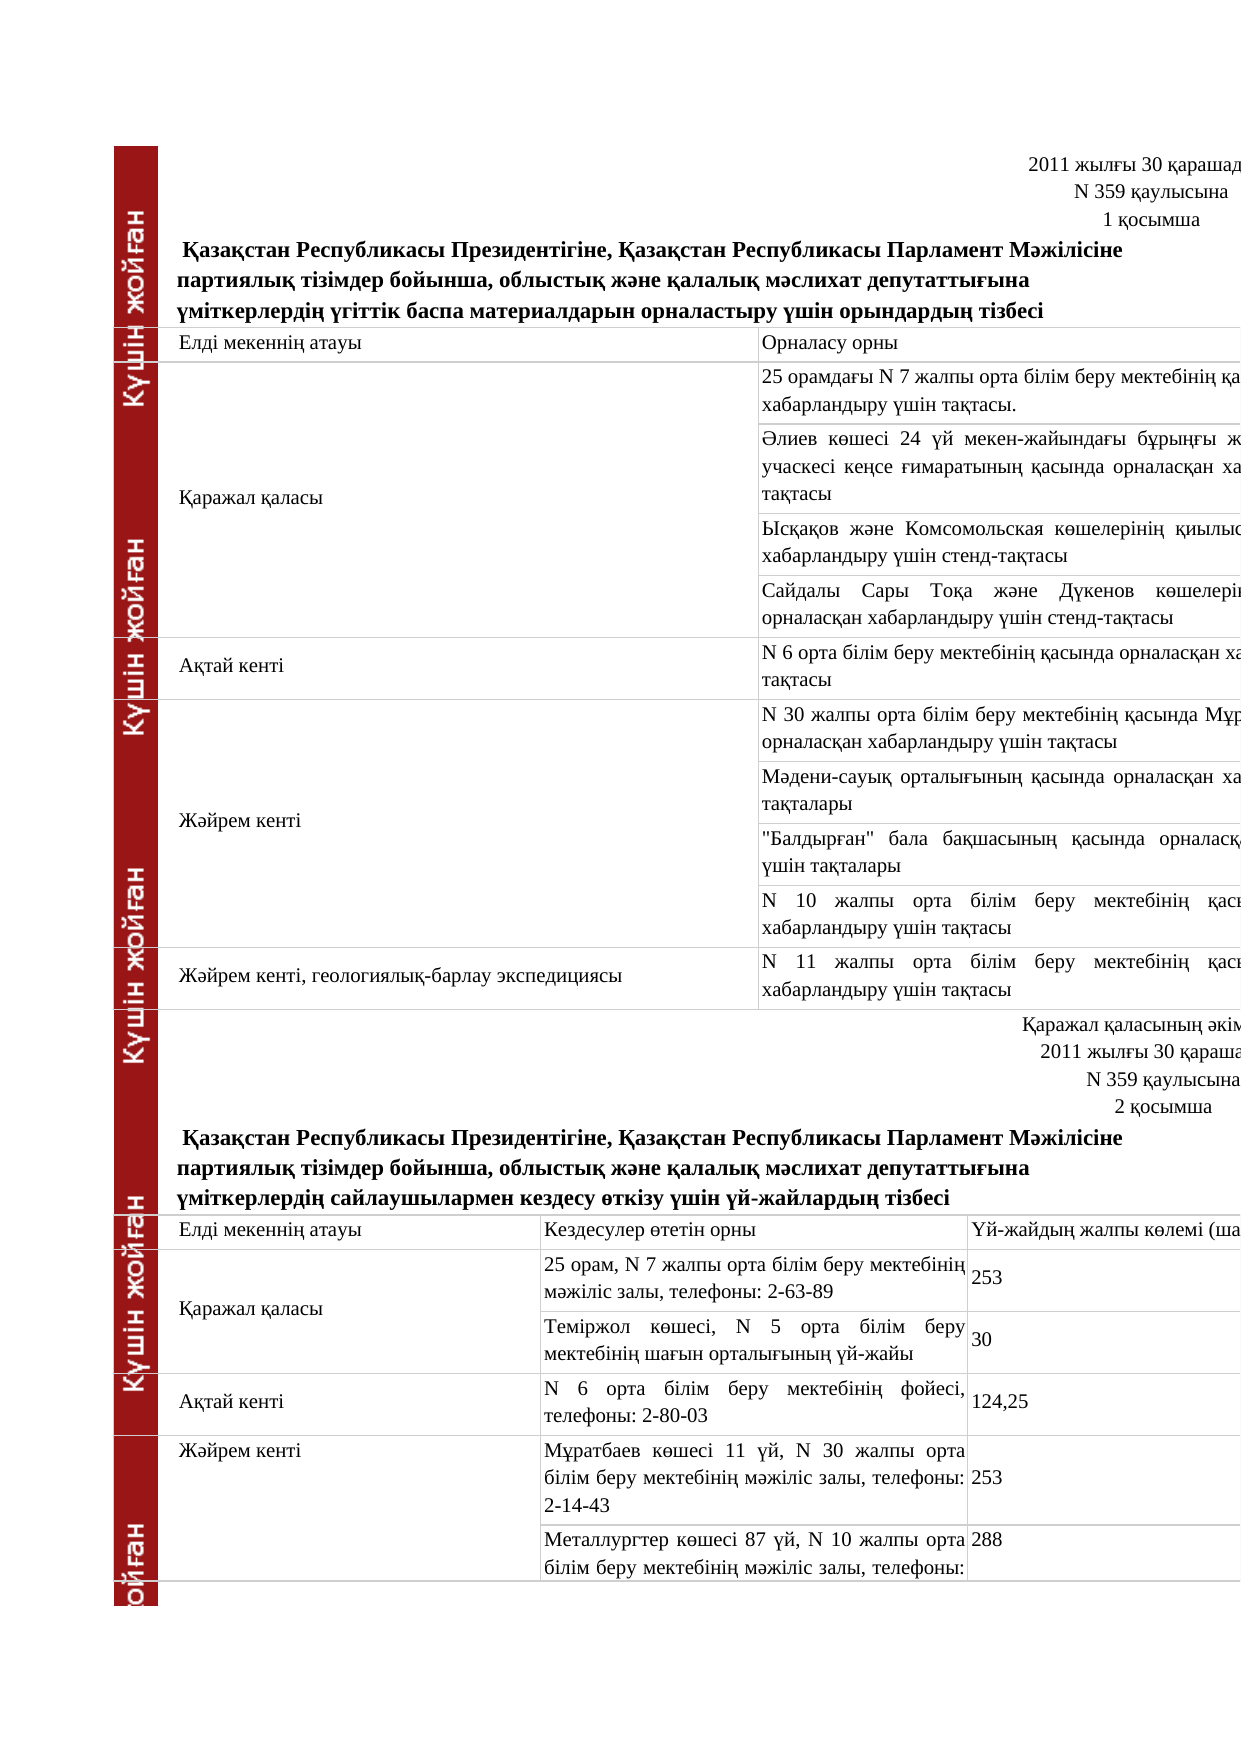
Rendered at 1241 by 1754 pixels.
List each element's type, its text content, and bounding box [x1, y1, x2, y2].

picture [114, 1582, 158, 1606]
table_cell 288 [968, 1526, 1240, 1580]
table_cell Ақтай кенті [114, 1374, 540, 1435]
table_cell Ақтай кенті [114, 638, 758, 699]
table_cell Мұратбаев көшесі 11 үй, N 30 жалпы орта білім беру мектебінің мәжіліс залы, телефоны: 2-14-43 [541, 1436, 967, 1524]
table_cell Сайдалы Сары Тоқа және Дүкенов көшелерінің қиылысында орналасқан хабарландыру үшін стенд-тақтасы [759, 576, 1240, 637]
table_cell N 11 жалпы орта білім беру мектебінің қасында орналасқан хабарландыру үшін тақтасы [759, 948, 1240, 1009]
picture [114, 323, 158, 327]
text Қазақстан Республикасы Президентiгiне, Қазақстан Республикасы Парламент Мәжiлiсiне партиялық тiзiмдер бойынша, облыстық және қалалық мәслихат депутаттығына үмiткерлердiң сайлаушылармен кездесу өткiзу үшiн үй-жайлардың тiзбесi [112, 1124, 1128, 1211]
table_cell Қаражал қаласы [114, 363, 758, 637]
table_cell Қаражал қаласы [114, 1250, 540, 1373]
table_cell 124,25 [968, 1374, 1240, 1435]
table_cell N 6 орта білім беру мектебінің қасында орналасқан хабарландыру үшін тақтасы [759, 638, 1240, 699]
table_header Кездесулер өтетiн орны [541, 1216, 967, 1249]
table_header Орналасу орны [759, 328, 1240, 361]
table_cell Әлиев көшесі 24 үй мекен-жайындағы бұрыңғы жөндеу - құрылыс учаскесі кеңсе ғимаратының қасында орналасқан хабарландыру үшін тақтасы [759, 425, 1240, 513]
table_cell "Балдырған" бала бақшасының қасында орналасқан хабарландыру үшін тақталары [759, 824, 1240, 885]
table_header Қаражал қаласының әкімдігінің 2011 жылғы 30 қарашадағы N 359 қаулысына 2 қосымша [924, 1010, 1240, 1124]
table_cell 253 [968, 1436, 1240, 1524]
text Қазақстан Республикасы Президентiгiне, Қазақстан Республикасы Парламент Мәжiлiсiне партиялық тiзiмдер бойынша, облыстық және қалалық мәслихат депутаттығына үмiткерлердiң үгiттiк баспа материалдарын орналастыру үшiн орындардың тiзбесi [112, 236, 1128, 323]
table_cell N 30 жалпы орта білім беру мектебінің қасында Мұратбаев көшесінде орналасқан хабарландыру үшін тақтасы [759, 700, 1240, 761]
picture [114, 146, 158, 150]
table_cell Металлургтер көшесі 87 үй, N 10 жалпы орта білім беру мектебінің мәжіліс залы, телефоны: 2-13-00 [541, 1526, 967, 1580]
table_cell 25 орамдағы N 7 жалпы орта білім беру мектебінің қасында орналасқан хабарландыру үшін тақтасы. [759, 363, 1240, 423]
table_cell Жәйрем кенті [114, 700, 758, 947]
table_cell Мәдени-сауық орталығының қасында орналасқан хабарландыру үшін тақталары [759, 762, 1240, 823]
table_cell N 10 жалпы орта білім беру мектебінің қасында орналасқан хабарландыру үшін тақтасы [759, 886, 1240, 947]
table_cell Ысқақов және Комсомольская көшелерінің қиылысында орналасқан хабарландыру үшін стенд-тақтасы [759, 514, 1240, 575]
table_header Үй-жайдың жалпы көлемi (шаршы метр) [968, 1216, 1240, 1249]
table_cell N 6 орта білім беру мектебінің фойесі, телефоны: 2-80-03 [541, 1374, 967, 1435]
table_cell 30 [968, 1312, 1240, 1373]
table_header Елдi мекеннiң атауы [114, 328, 758, 361]
table_cell 25 орам, N 7 жалпы орта білім беру мектебінің мәжіліс залы, телефоны: 2-63-89 [541, 1250, 967, 1311]
table_header [101, 150, 912, 236]
table_header Елдi мекеннiң атауы [114, 1216, 540, 1249]
table_cell Теміржол көшесі, N 5 орта білім беру мектебінің шағын орталығының үй-жайы [541, 1312, 967, 1373]
table_cell 253 [968, 1250, 1240, 1311]
table_header [113, 1010, 923, 1124]
table_cell Жәйрем кенті [114, 1436, 540, 1580]
table_cell Жәйрем кенті, геологиялық-барлау экспедициясы [114, 948, 758, 1009]
table_header Қаражал қаласының әкімдігінің 2011 жылғы 30 қарашадағы N 359 қаулысына 1 қосымша [912, 150, 1240, 236]
